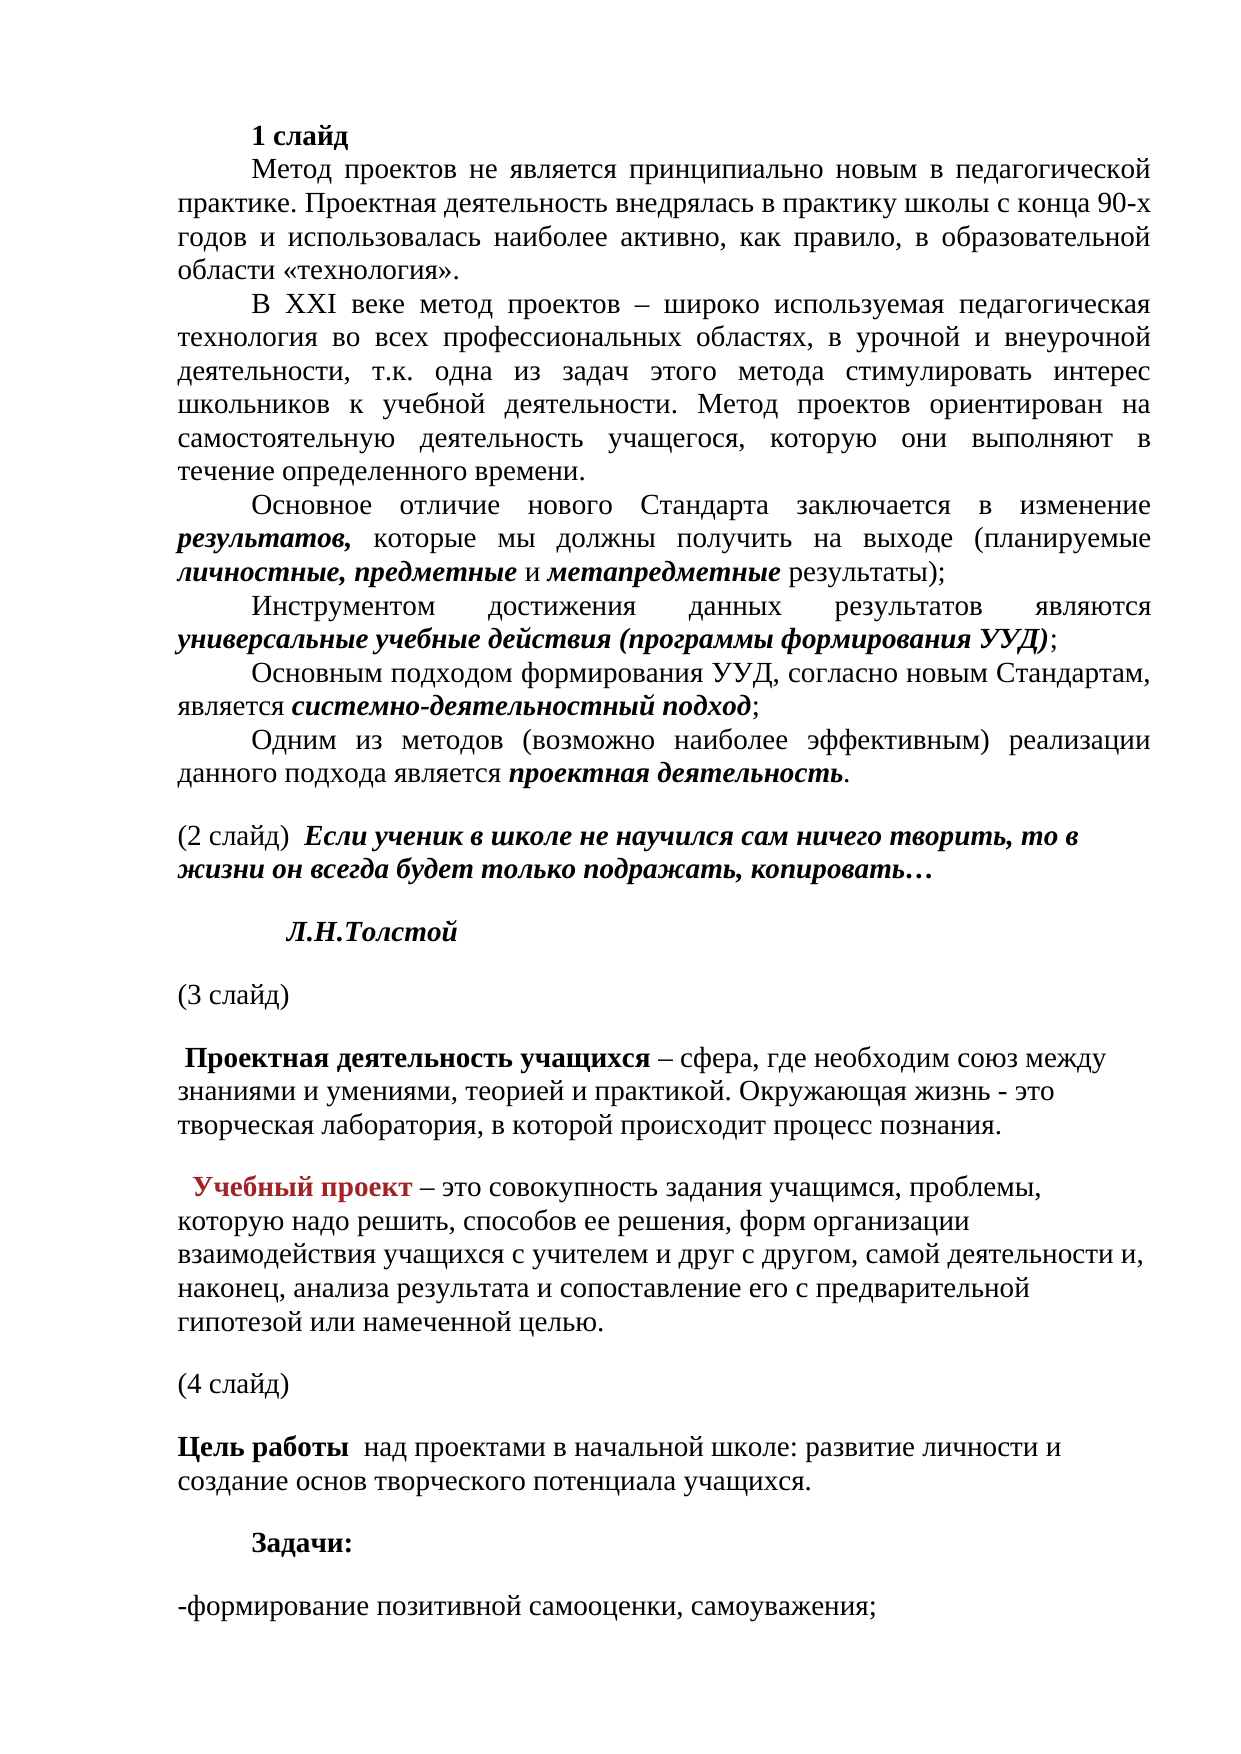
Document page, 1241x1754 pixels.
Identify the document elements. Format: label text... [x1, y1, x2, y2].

text (3 слайд) [177, 977, 1152, 1011]
text 1 слайд [177, 118, 1152, 152]
text Л.Н.Толстой [177, 914, 1152, 948]
text Метод проектов не является принципиально новым в педагогической практике. Проектная деятельность внедрялась в практику школы с конца 90-х годов и использовалась наиболее активно, как правило, в образовательной области «технология». [177, 152, 1152, 286]
text Основное отличие нового Стандарта заключается в изменение результатов, которые мы должны получить на выходе (планируемые личностные, предметные и метапредметные результаты); [177, 487, 1152, 588]
text Задачи: [177, 1525, 1152, 1559]
text Цель работы над проектами в начальной школе: развитие личности и создание основ творческого потенциала учащихся. [177, 1429, 1152, 1496]
text Инструментом достижения данных результатов являются универсальные учебные действия (программы формирования УУД); [177, 588, 1152, 655]
text (4 слайд) [177, 1366, 1152, 1400]
text Основным подходом формирования УУД, согласно новым Стандартам, является системно-деятельностный подход; [177, 655, 1152, 722]
text Одним из методов (возможно наиболее эффективным) реализации данного подхода является проектная деятельность. [177, 722, 1152, 789]
text (2 слайд) Если ученик в школе не научился сам ничего творить, то в жизни он всегда будет только подражать, копировать… [177, 818, 1152, 885]
text Учебный проект – это совокупность задания учащимся, проблемы, которую надо решить, способов ее решения, форм организации взаимодействия учащихся с учителем и друг с другом, самой деятельности и, наконец, анализа результата и сопоставление его с предварительной гипотезой или намеченной целью. [177, 1169, 1152, 1337]
text Проектная деятельность учащихся – сфера, где необходим союз между знаниями и умениями, теорией и практикой. Окружающая жизнь - это творческая лаборатория, в которой происходит процесс познания. [177, 1040, 1152, 1140]
text -формирование позитивной самооценки, самоуважения; [177, 1588, 1152, 1622]
text В XXI веке метод проектов – широко используемая педагогическая технология во всех профессиональных областях, в урочной и внеурочной деятельности, т.к. одна из задач этого метода стимулировать интерес школьников к учебной деятельности. Метод проектов ориентирован на самостоятельную деятельность учащегося, которую они выполняют в течение определенного времени. [177, 286, 1152, 487]
